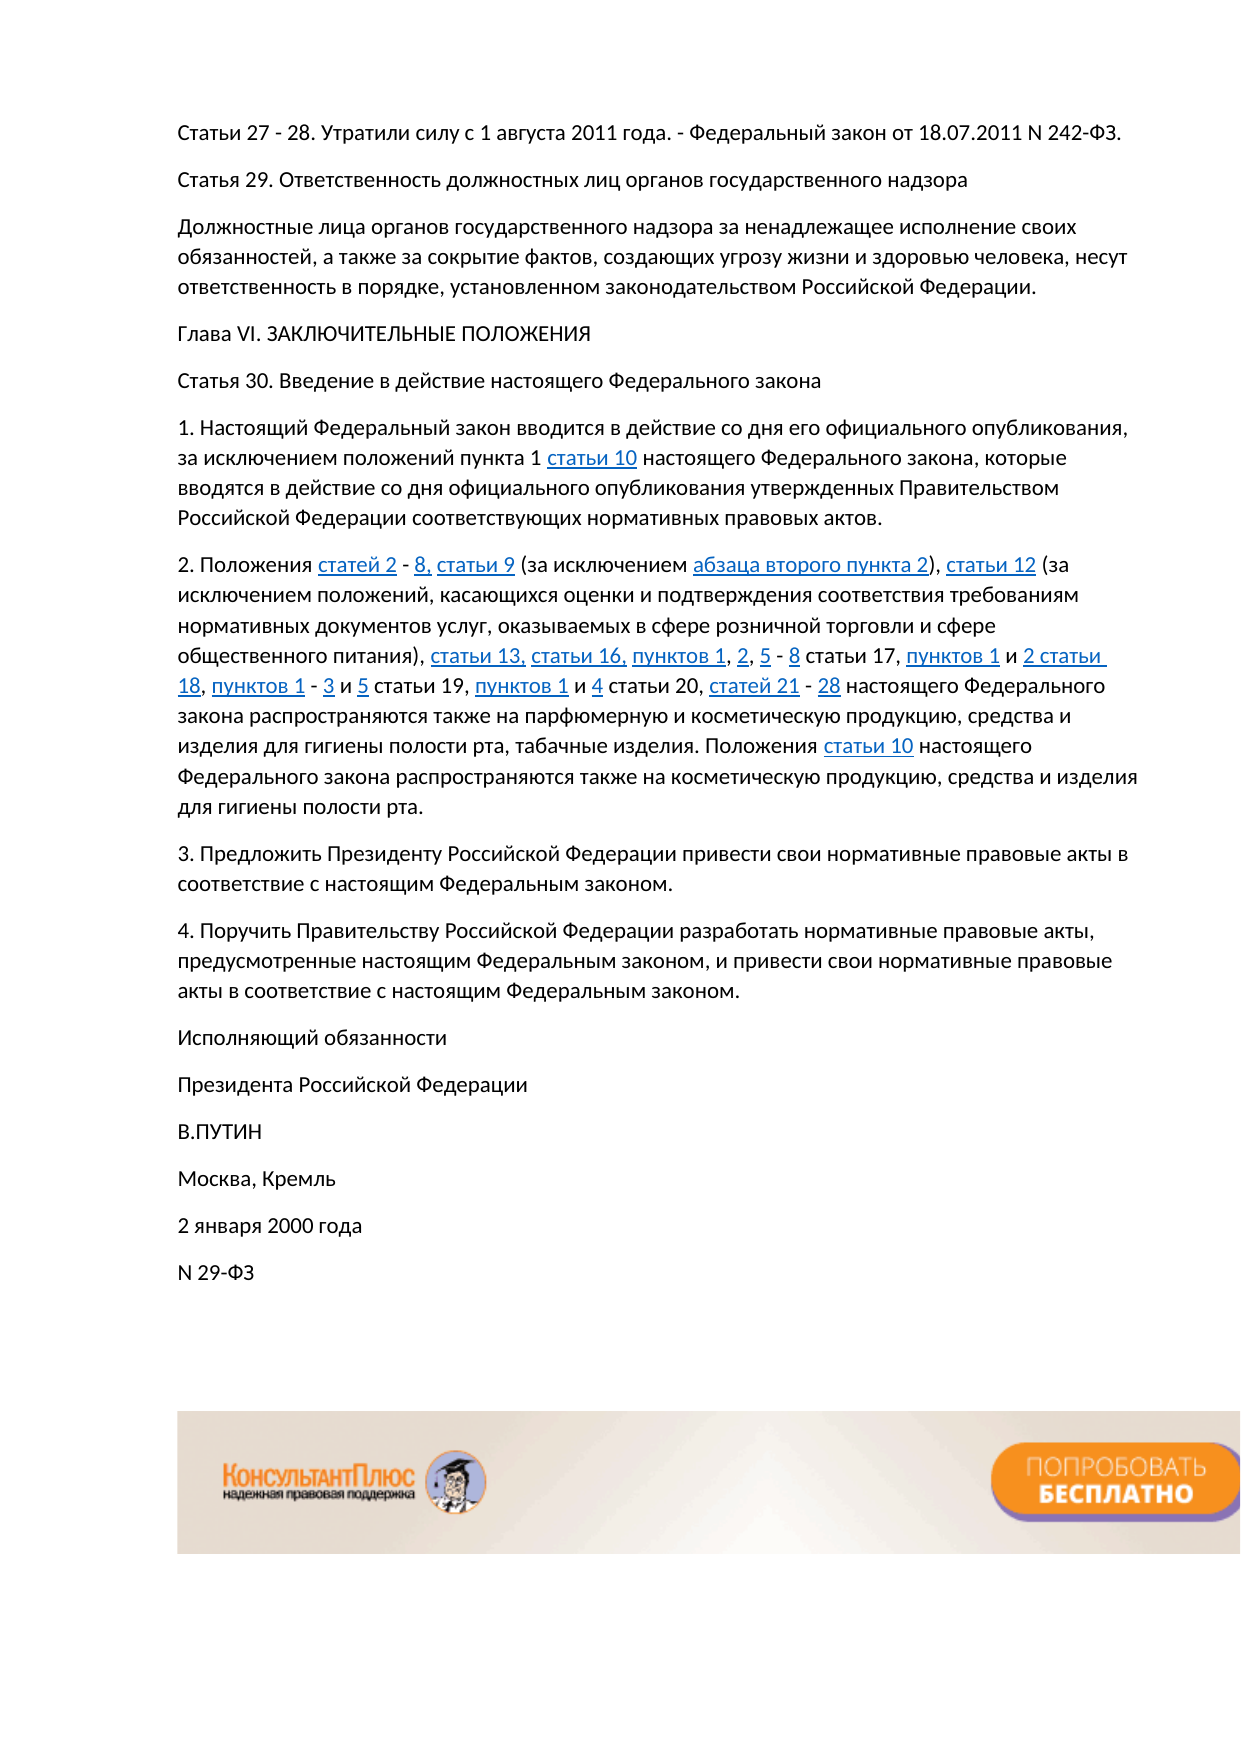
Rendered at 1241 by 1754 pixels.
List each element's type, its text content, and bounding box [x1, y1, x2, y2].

text Статьи 27 - 28. Утратили силу с 1 августа 2011 года. - Федеральный закон от 18.07.2011 N 242-ФЗ. [177, 118, 1152, 146]
text Москва, Кремль [177, 1164, 1152, 1192]
text Статья 29. Ответственность должностных лиц органов государственного надзора [177, 165, 1152, 193]
text N 29-ФЗ [177, 1258, 1152, 1286]
picture [177, 1411, 1241, 1554]
text 3. Предложить Президенту Российской Федерации привести свои нормативные правовые акты в соответствие с настоящим Федеральным законом. [177, 839, 1152, 897]
text Должностные лица органов государственного надзора за ненадлежащее исполнение своих обязанностей, а также за сокрытие фактов, создающих угрозу жизни и здоровью человека, несут ответственность в порядке, установленном законодательством Российской Федерации. [177, 212, 1152, 300]
text Президента Российской Федерации [177, 1070, 1152, 1098]
text 4. Поручить Правительству Российской Федерации разработать нормативные правовые акты, предусмотренные настоящим Федеральным законом, и привести свои нормативные правовые акты в соответствие с настоящим Федеральным законом. [177, 916, 1152, 1004]
text Исполняющий обязанности [177, 1023, 1152, 1051]
text Глава VI. ЗАКЛЮЧИТЕЛЬНЫЕ ПОЛОЖЕНИЯ [177, 319, 1152, 347]
text Статья 30. Введение в действие настоящего Федерального закона [177, 366, 1152, 394]
text 2. Положения статей 2 - 8, статьи 9 (за исключением абзаца второго пункта 2), статьи 12 (за исключением положений, касающихся оценки и подтверждения соответствия требованиям нормативных документов услуг, оказываемых в сфере розничной торговли и сфере общественного питания), статьи 13, статьи 16, пунктов 1, 2, 5 - 8 статьи 17, пунктов 1 и 2 статьи 18, пунктов 1 - 3 и 5 статьи 19, пунктов 1 и 4 статьи 20, статей 21 - 28 настоящего Федерального закона распространяются также на парфюмерную и косметическую продукцию, средства и изделия для гигиены полости рта, табачные изделия. Положения статьи 10 настоящего Федерального закона распространяются также на косметическую продукцию, средства и изделия для гигиены полости рта. [177, 550, 1152, 820]
text 1. Настоящий Федеральный закон вводится в действие со дня его официального опубликования, за исключением положений пункта 1 статьи 10 настоящего Федерального закона, которые вводятся в действие со дня официального опубликования утвержденных Правительством Российской Федерации соответствующих нормативных правовых актов. [177, 413, 1152, 532]
text 2 января 2000 года [177, 1211, 1152, 1239]
text В.ПУТИН [177, 1117, 1152, 1145]
